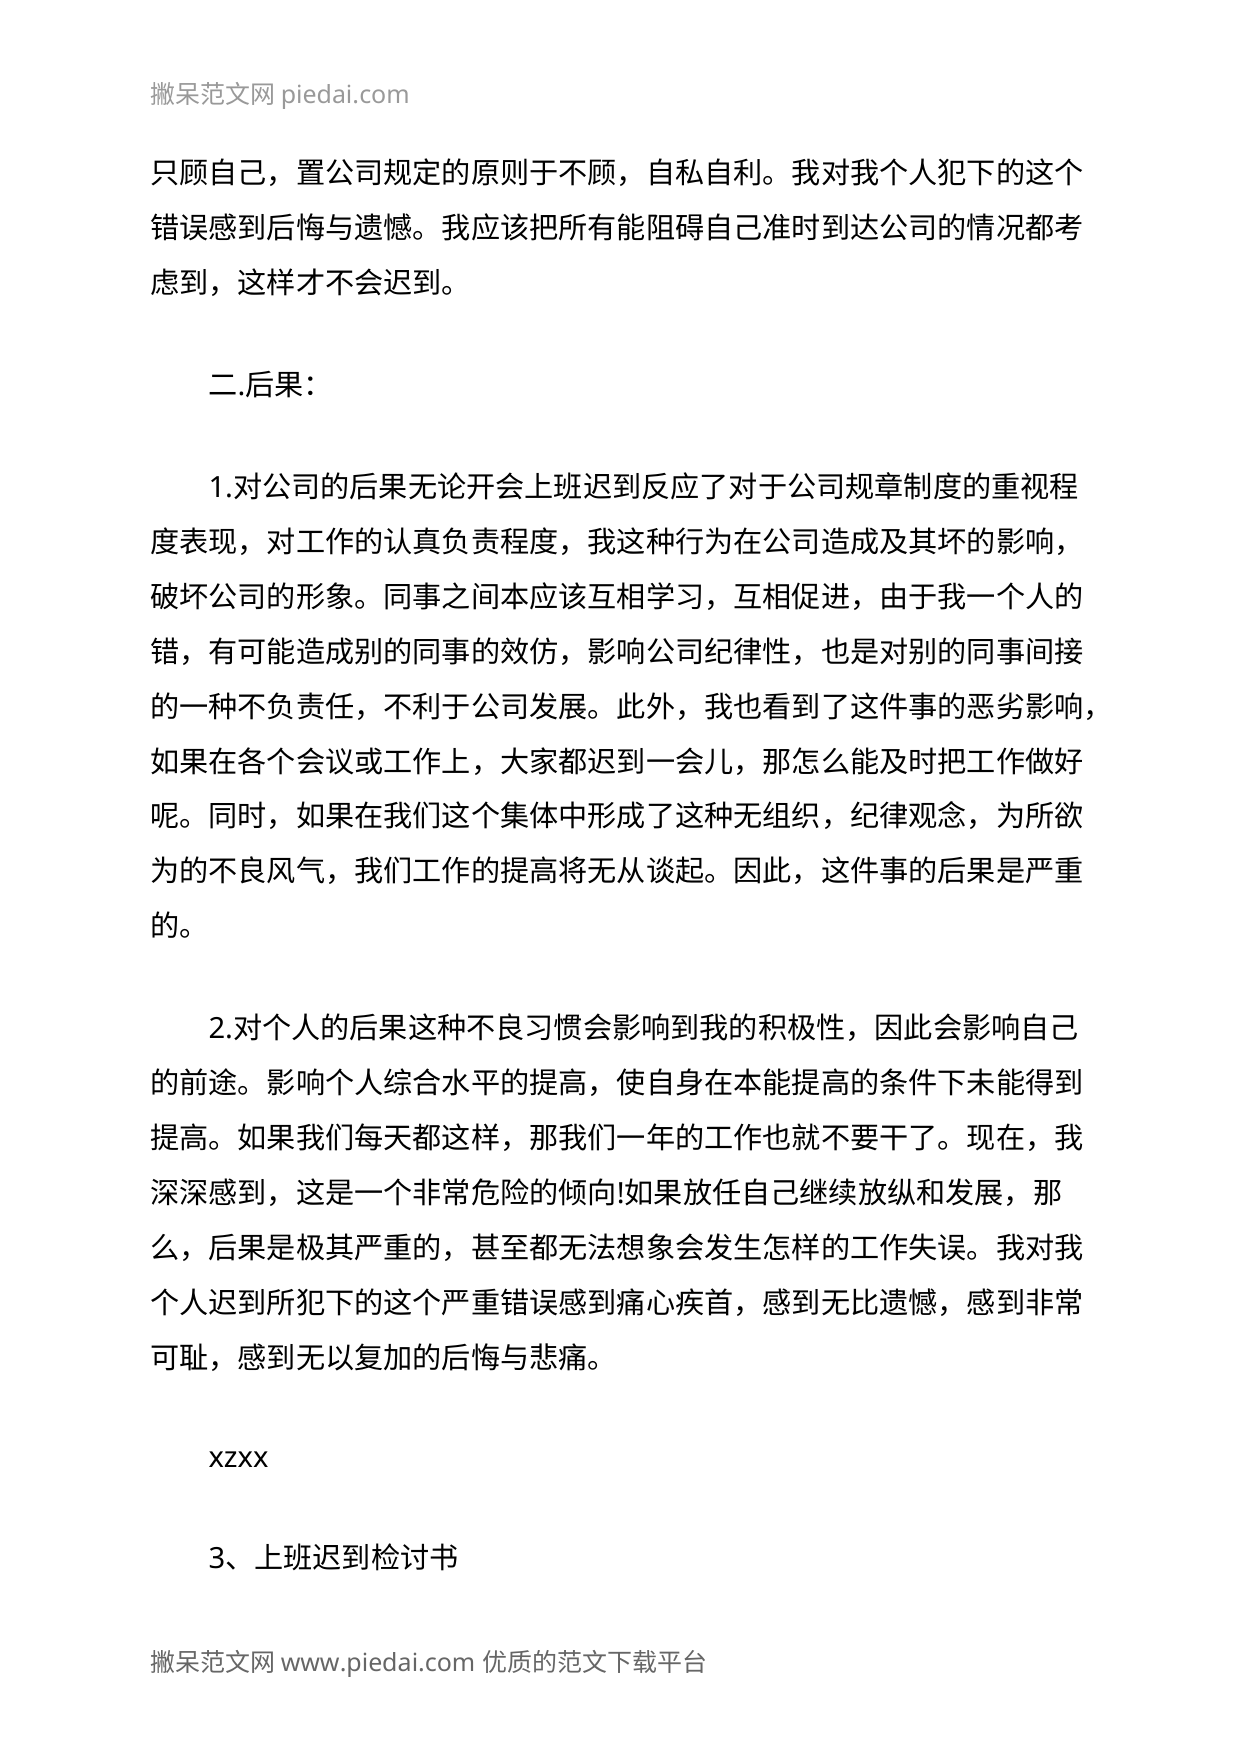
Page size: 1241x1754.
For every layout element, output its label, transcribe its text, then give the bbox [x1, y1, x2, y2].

text xzxx [150, 1436, 1090, 1476]
text 2.对个人的后果这种不良习惯会影响到我的积极性，因此会影响自己的前途。影响个人综合水平的提高，使自身在本能提高的条件下未能得到提高。如果我们每天都这样，那我们一年的工作也就不要干了。现在，我深深感到，这是一个非常危险的倾向!如果放任自己继续放纵和发展，那么，后果是极其严重的，甚至都无法想象会发生怎样的工作失误。我对我个人迟到所犯下的这个严重错误感到痛心疾首，感到无比遗憾，感到非常可耻，感到无以复加的后悔与悲痛。 [150, 1004, 1090, 1376]
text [150, 150, 1090, 302]
text 二.后果： [150, 362, 1090, 404]
text 1.对公司的后果无论开会上班迟到反应了对于公司规章制度的重视程度表现，对工作的认真负责程度，我这种行为在公司造成及其坏的影响，破坏公司的形象。同事之间本应该互相学习，互相促进，由于我一个人的错，有可能造成别的同事的效仿，影响公司纪律性，也是对别的同事间接的一种不负责任，不利于公司发展。此外，我也看到了这件事的恶劣影响，如果在各个会议或工作上，大家都迟到一会儿，那怎么能及时把工作做好呢。同时，如果在我们这个集体中形成了这种无组织，纪律观念，为所欲为的不良风气，我们工作的提高将无从谈起。因此，这件事的后果是严重的。 [150, 463, 1090, 945]
text 3、上班迟到检讨书 [150, 1534, 1090, 1577]
